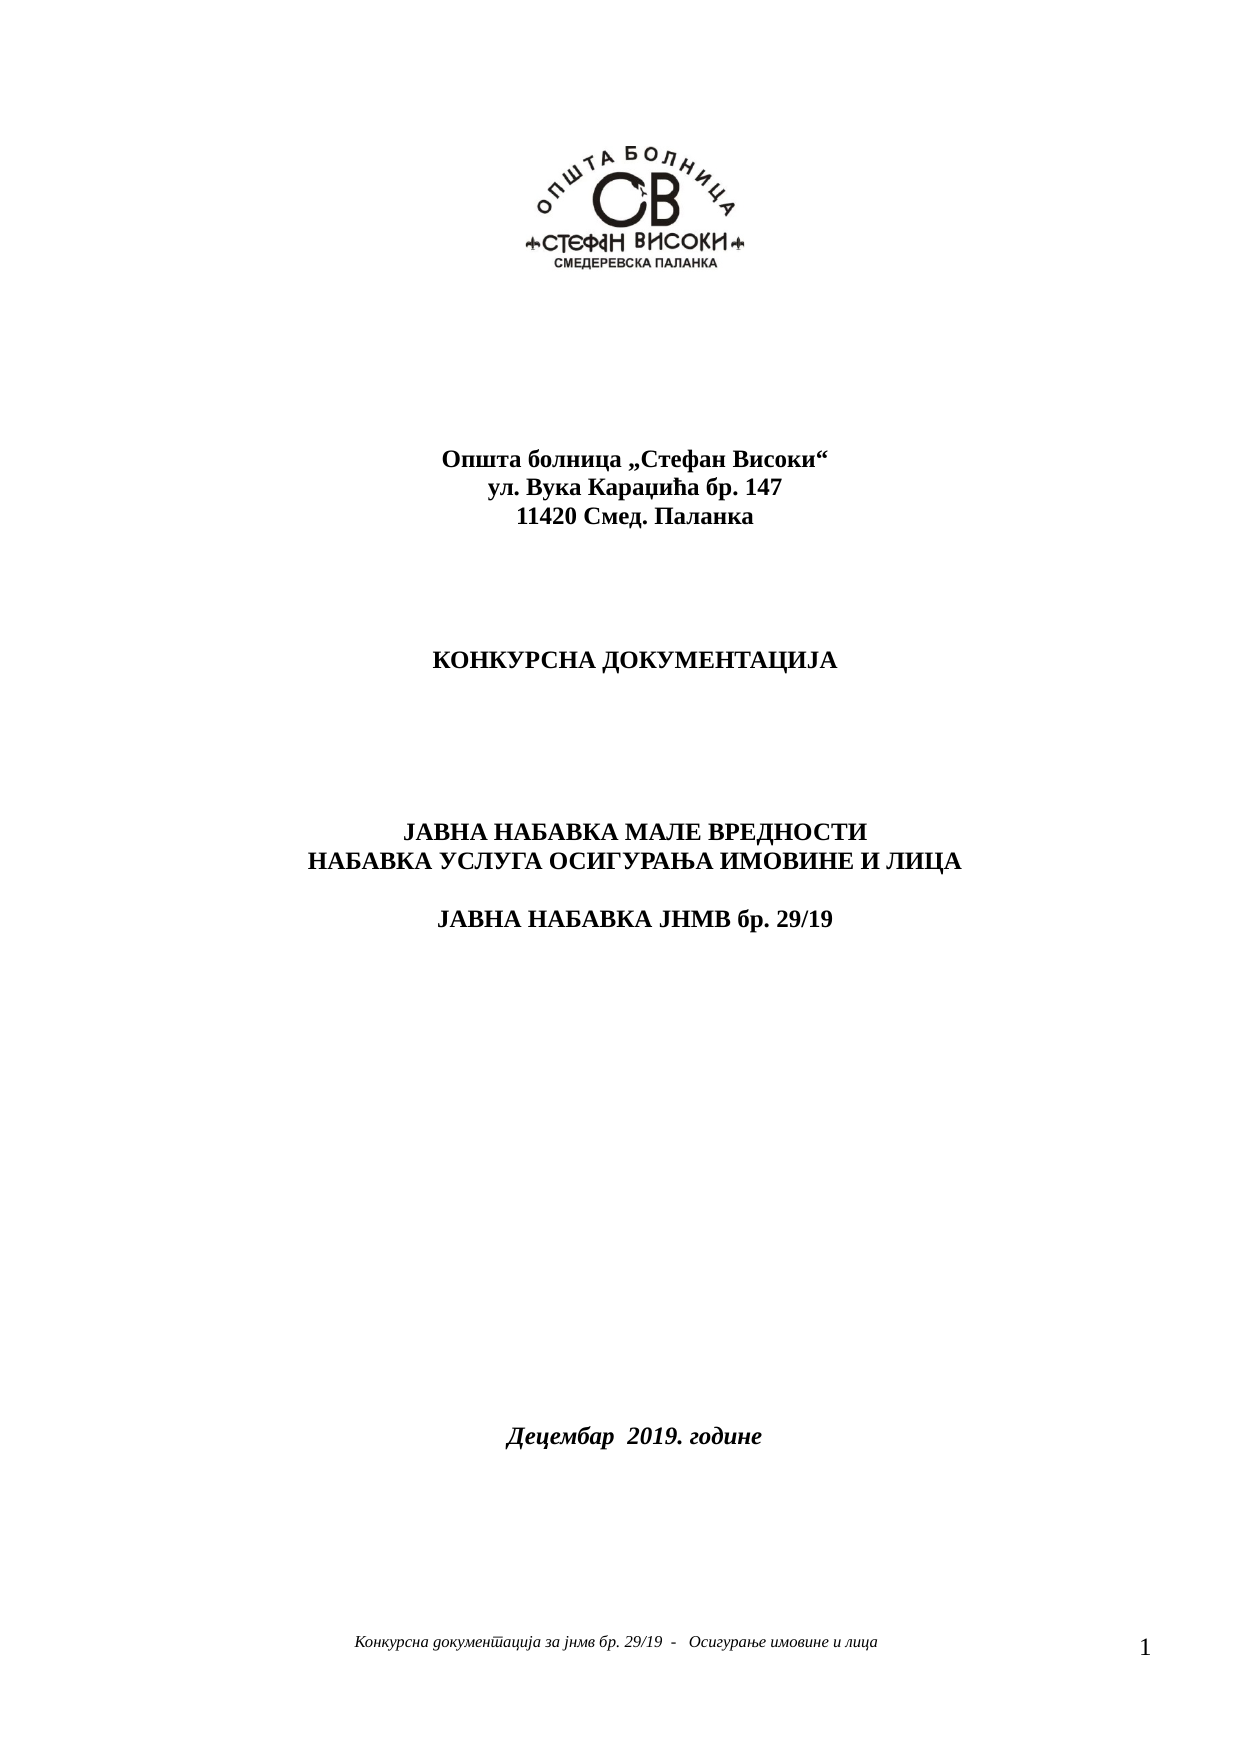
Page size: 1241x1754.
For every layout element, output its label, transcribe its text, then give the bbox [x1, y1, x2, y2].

text Децембар 2019. године [118, 1421, 1152, 1450]
picture [525, 146, 745, 272]
text ЈАВНА НАБАВКА МАЛЕ ВРЕДНОСТИ [118, 817, 1152, 846]
text ЈАВНА НАБАВКА JНМВ бр. 29/19 [118, 904, 1152, 932]
text 11420 Смед. Паланка [118, 501, 1152, 530]
text НАБАВКА УСЛУГА ОСИГУРАЊА ИМОВИНЕ И ЛИЦА [118, 846, 1152, 875]
text ул. Вука Караџића бр. 147 [118, 472, 1152, 501]
text Општа болница „Стефан Високи“ [118, 444, 1152, 472]
text КОНКУРСНA ДОКУМЕНТАЦИЈA [118, 645, 1152, 674]
